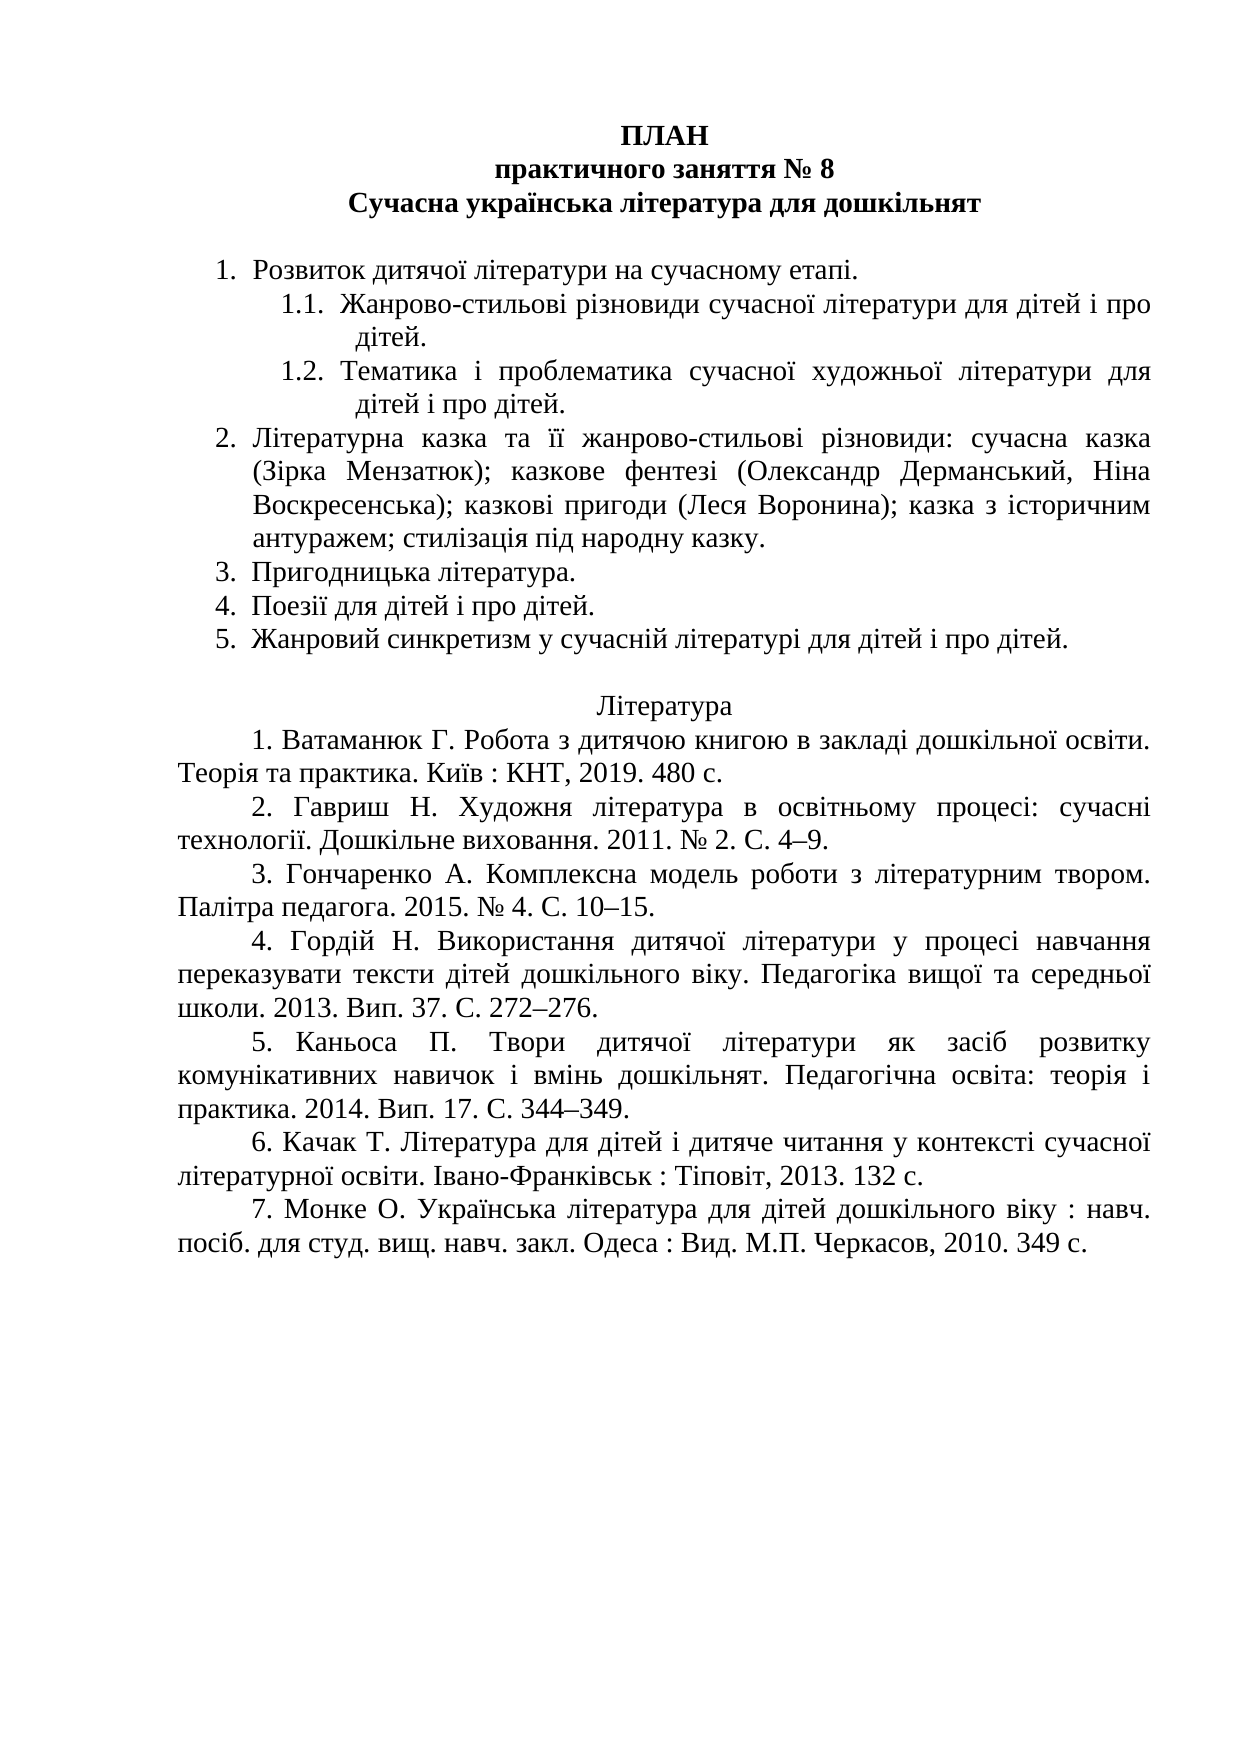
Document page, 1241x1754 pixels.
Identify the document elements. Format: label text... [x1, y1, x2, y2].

list Літературна казка та її жанрово-стильові різновиди: сучасна казка (Зірка Мензатюк); казкове фентезі (Олександр Дерманський, Ніна Воскресенська); казкові пригоди (Леся Воронина); казка з історичним антуражем; стилізація під народну казку. [215, 420, 1152, 554]
text 5. Жанровий синкретизм у сучасній літературі для дітей і про дітей. [215, 621, 1152, 655]
text ПЛАН [177, 118, 1152, 152]
text практичного заняття № 8 [177, 152, 1152, 185]
text Література [177, 688, 1152, 722]
list Тематика і проблематика сучасної художньої літератури для дітей і про дітей. [280, 353, 1152, 420]
text 4. Поезії для дітей і про дітей. [215, 588, 1152, 621]
text 7. Монке О. Українська література для дітей дошкільного віку : навч. посіб. для студ. вищ. навч. закл. Одеса : Вид. М.П. Черкасов, 2010. 349 с. [177, 1191, 1152, 1258]
text 6. Качак Т. Література для дітей і дитяче читання у контексті сучасної літературної освіти. Івано-Франківськ : Тіповіт, 2013. 132 с. [177, 1124, 1152, 1191]
list Розвиток дитячої літератури на сучасному етапі. [215, 252, 1152, 286]
text 3. Пригодницька література. [215, 554, 1152, 588]
text 1. Ватаманюк Г. Робота з дитячою книгою в закладі дошкільної освіти. Теорія та практика. Київ : КНТ, 2019. 480 с. [177, 722, 1152, 789]
text 5. Каньоса П. Твори дитячої літератури як засіб розвитку комунікативних навичок і вмінь дошкільнят. Педагогічна освіта: теорія і практика. 2014. Вип. 17. С. 344–349. [177, 1024, 1152, 1124]
list Жанрово-стильові різновиди сучасної літератури для дітей і про дітей. [280, 286, 1152, 353]
text 4. Гордій Н. Використання дитячої літератури у процесі навчання переказувати тексти дітей дошкільного віку. Педагогіка вищої та середньої школи. 2013. Вип. 37. С. 272–276. [177, 923, 1152, 1024]
text Сучасна українська література для дошкільнят [177, 185, 1152, 219]
text 3. Гончаренко А. Комплексна модель роботи з літературним твором. Палітра педагога. 2015. № 4. С. 10–15. [177, 856, 1152, 923]
text 2. Гавриш Н. Художня література в освітньому процесі: сучасні технології. Дошкільне виховання. 2011. № 2. С. 4–9. [177, 789, 1152, 856]
